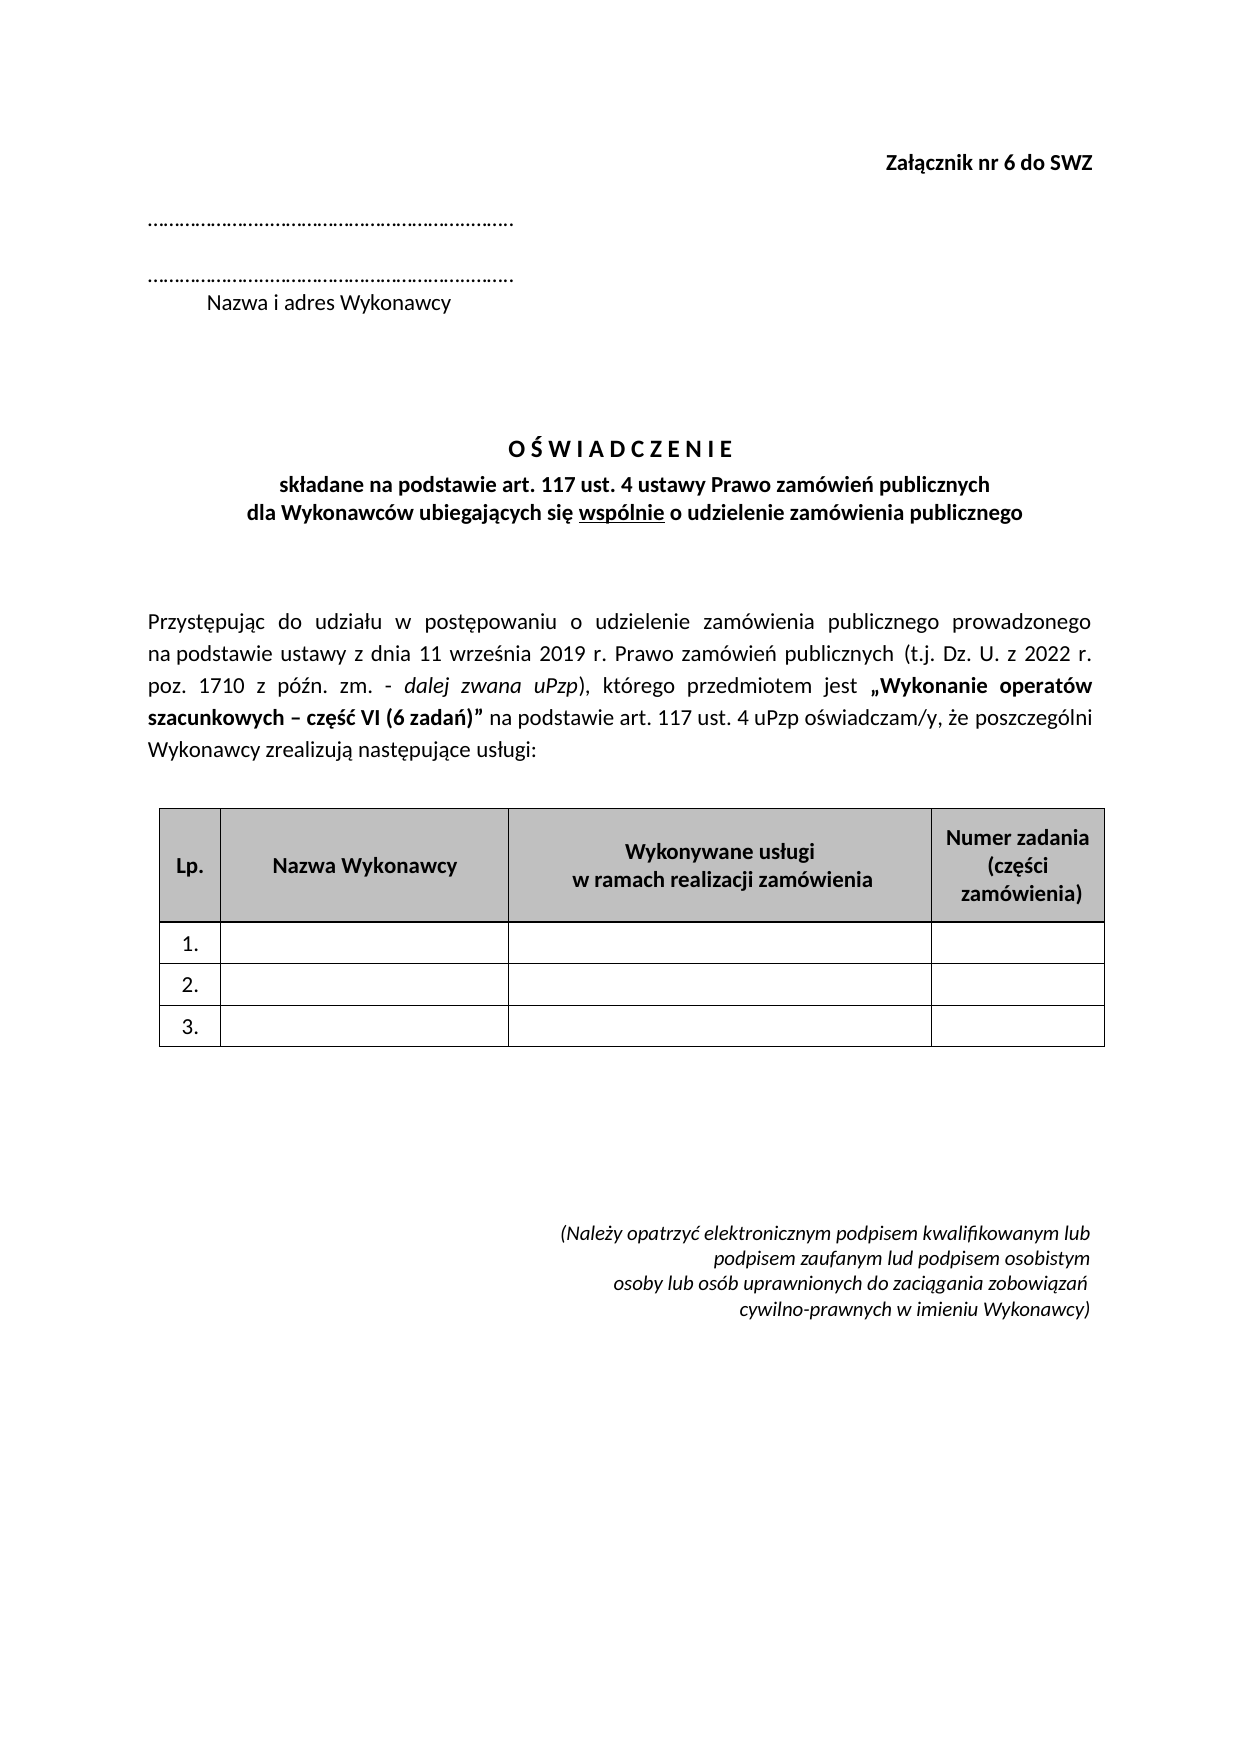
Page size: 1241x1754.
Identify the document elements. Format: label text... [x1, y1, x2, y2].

table_header Numer zadania (części zamówienia) [932, 809, 1104, 921]
table_header Lp. [160, 809, 220, 921]
table_cell [509, 1006, 931, 1046]
table_cell [221, 1006, 508, 1046]
text (Należy opatrzyć elektronicznym podpisem kwalifikowanym lub podpisem zaufanym lud podpisem osobistym [516, 1220, 1093, 1271]
text Załącznik nr 6 do SWZ [650, 148, 1093, 176]
table_header Nazwa Wykonawcy [221, 809, 508, 921]
table_cell [932, 1006, 1104, 1046]
table_cell [932, 923, 1104, 963]
text Przystępując do udziału w postępowaniu o udzielenie zamówienia publicznego prowadzonego na podstawie ustawy z dnia 11 września 2019 r. Prawo zamówień publicznych (t.j. Dz. U. z 2022 r. poz. 1710 z późn. zm. - dalej zwana uPzp), którego przedmiotem jest „Wykonanie operatów szacunkowych – część VI (6 zadań)” na podstawie art. 117 ust. 4 uPzp oświadczam/y, że poszczególni Wykonawcy zrealizują następujące usługi: [148, 607, 1093, 764]
table_cell 1. [160, 923, 220, 963]
list składane na podstawie art. 117 ust. 4 ustawy Prawo zamówień publicznych [177, 470, 1093, 498]
table_cell [509, 923, 931, 963]
table_cell [932, 964, 1104, 1004]
text O Ś W I A D C Z E N I E [148, 433, 1093, 463]
table_cell 3. [160, 1006, 220, 1046]
table_cell [221, 923, 508, 963]
list dla Wykonawców ubiegających się wspólnie o udzielenie zamówienia publicznego [177, 498, 1093, 526]
table_cell 2. [160, 964, 220, 1004]
table_cell [509, 964, 931, 1004]
table_header Wykonywane usługi w ramach realizacji zamówienia [509, 809, 931, 921]
text osoby lub osób uprawnionych do zaciągania zobowiązań cywilno-prawnych w imieniu Wykonawcy) [516, 1271, 1093, 1321]
text …………………..………………………………..…….. [148, 260, 1093, 288]
table_cell [221, 964, 508, 1004]
text …………………..………………………………..…….. [148, 204, 1093, 232]
text Nazwa i adres Wykonawcy [148, 288, 1093, 316]
